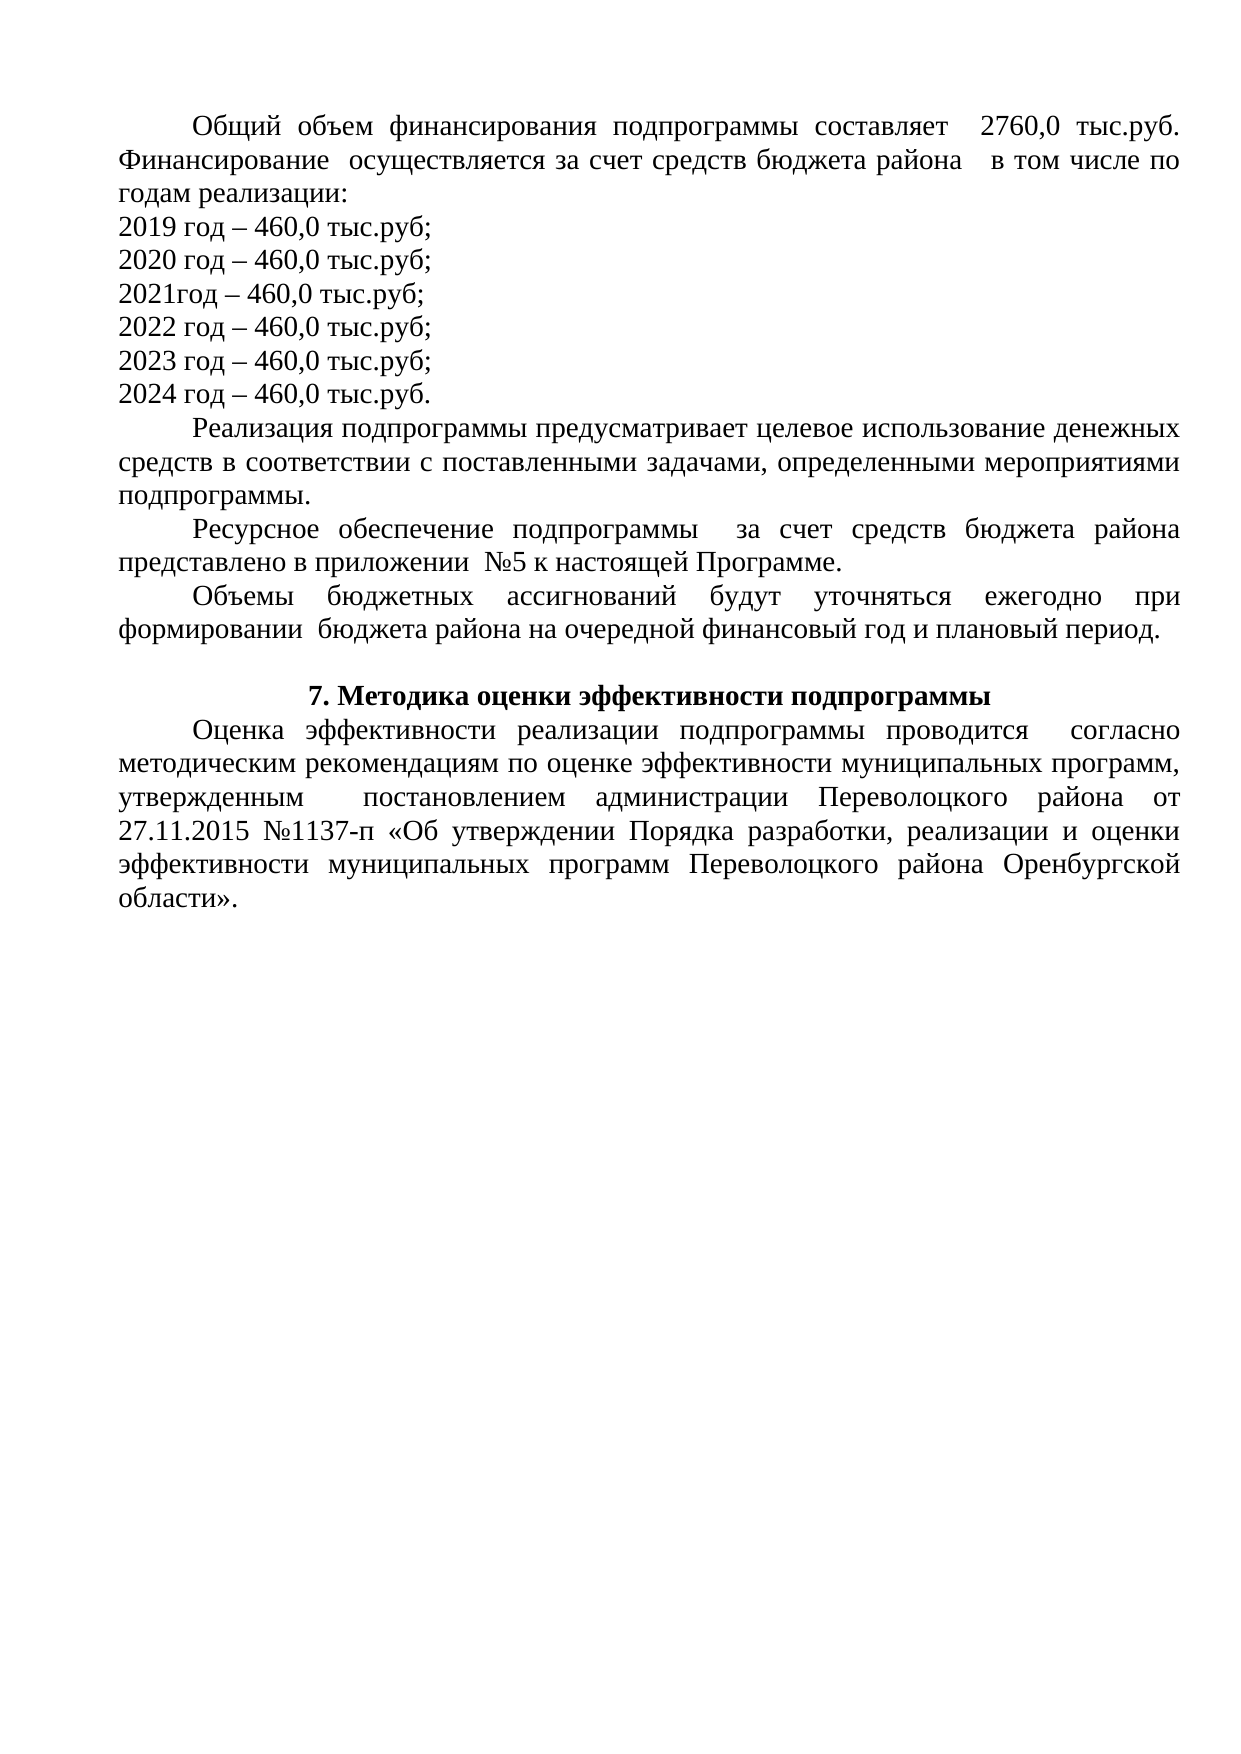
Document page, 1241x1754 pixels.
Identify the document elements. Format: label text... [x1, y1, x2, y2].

text 2024 год – 460,0 тыс.руб. [118, 377, 1181, 410]
text 2021год – 460,0 тыс.руб; [118, 276, 1181, 309]
text 2019 год – 460,0 тыс.руб; [118, 209, 1181, 242]
text 2020 год – 460,0 тыс.руб; [118, 242, 1181, 276]
text Оценка эффективности реализации подпрограммы проводится согласно методическим рекомендациям по оценке эффективности муниципальных программ, утвержденным постановлением администрации Переволоцкого района от 27.11.2015 №1137-п «Об утверждении Порядка разработки, реализации и оценки эффективности муниципальных программ Переволоцкого района Оренбургской области». [118, 712, 1181, 913]
text Общий объем финансирования подпрограммы составляет 2760,0 тыс.руб. Финансирование осуществляется за счет средств бюджета района в том числе по годам реализации: [118, 108, 1181, 209]
text 7. Методика оценки эффективности подпрограммы [118, 678, 1181, 712]
text Ресурсное обеспечение подпрограммы за счет средств бюджета района представлено в приложении №5 к настоящей Программе. [118, 511, 1181, 578]
text Объемы бюджетных ассигнований будут уточняться ежегодно при формировании бюджета района на очередной финансовый год и плановый период. [118, 578, 1181, 645]
text Реализация подпрограммы предусматривает целевое использование денежных средств в соответствии с поставленными задачами, определенными мероприятиями подпрограммы. [118, 410, 1181, 511]
text 2022 год – 460,0 тыс.руб; [118, 309, 1181, 343]
text 2023 год – 460,0 тыс.руб; [118, 343, 1181, 377]
